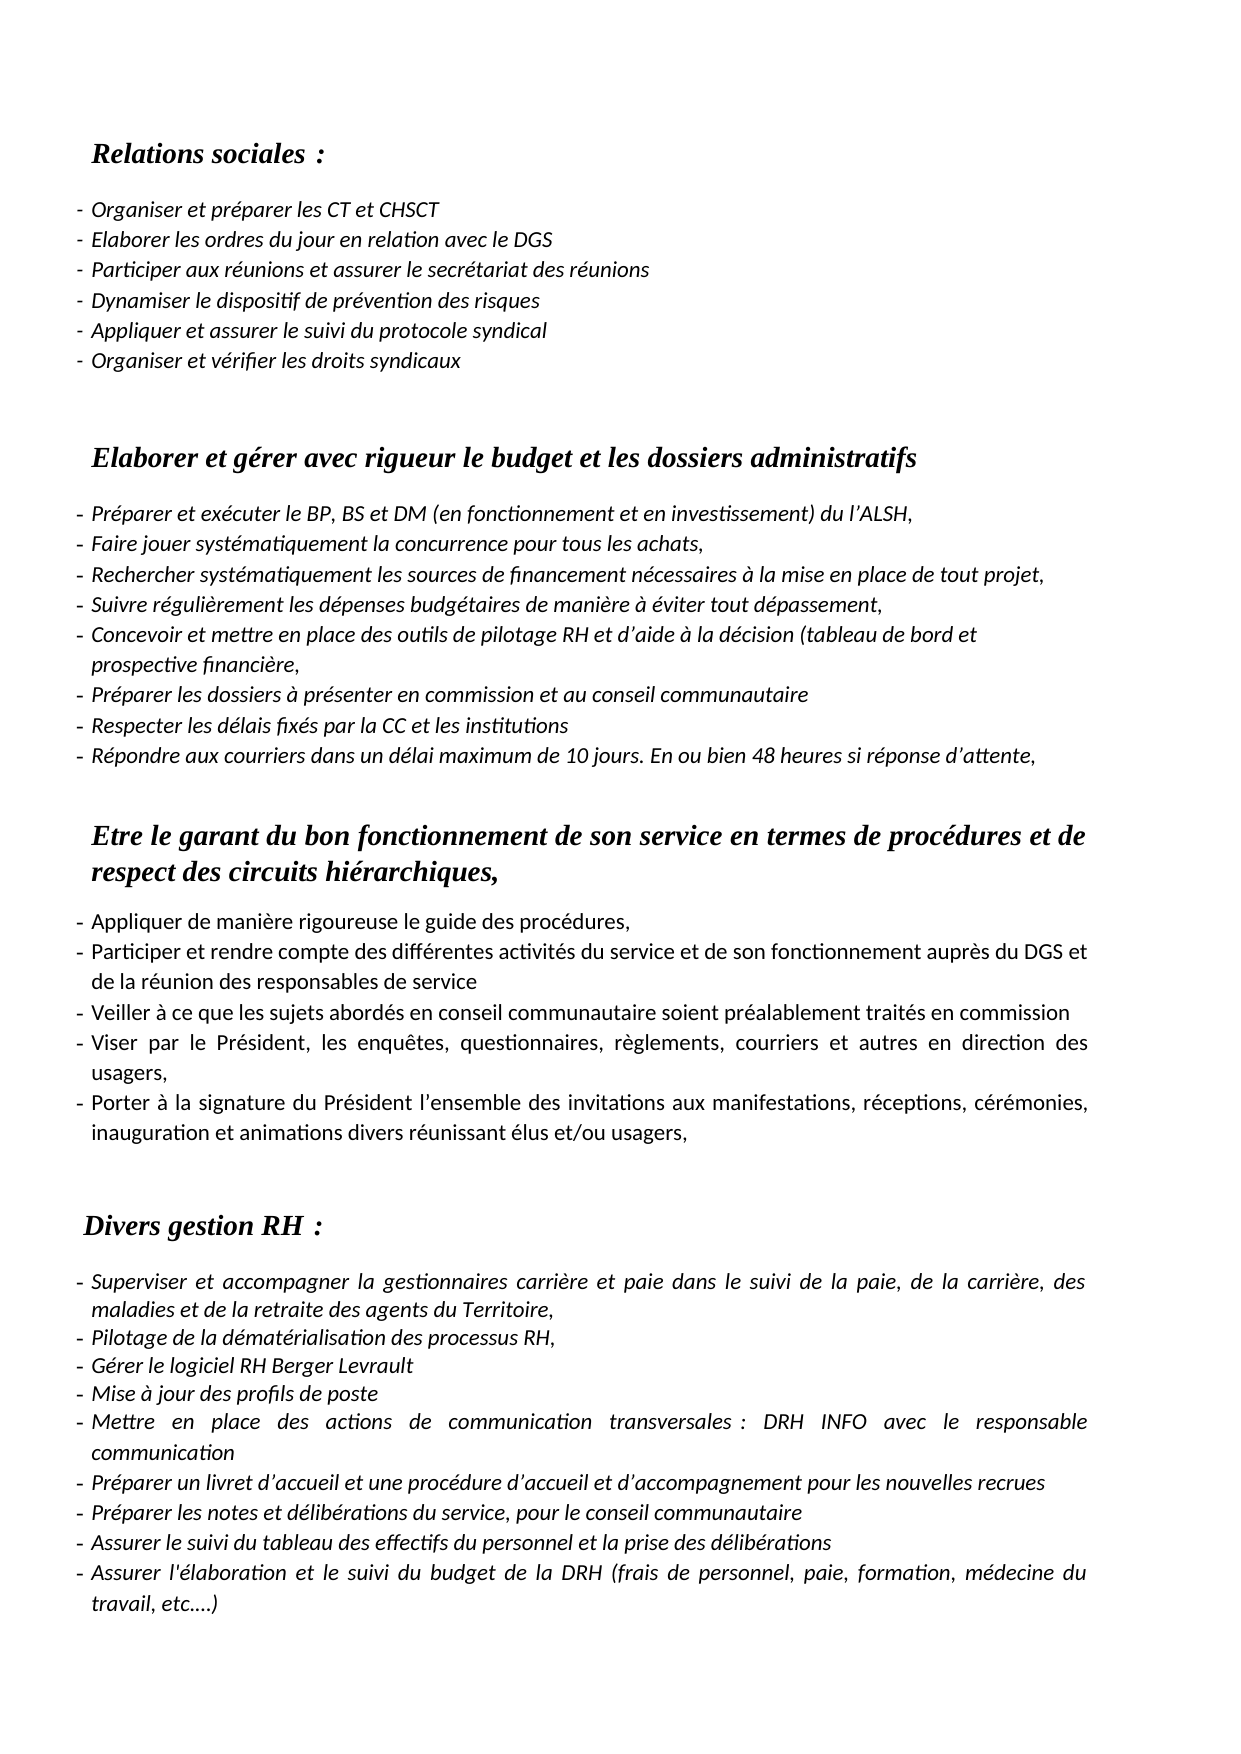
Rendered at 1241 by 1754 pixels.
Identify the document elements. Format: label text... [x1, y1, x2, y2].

list Dynamiser le dispositif de prévention des risques [76, 286, 1090, 314]
list Rechercher systématiquement les sources de financement nécessaires à la mise en place de tout projet, [76, 560, 1090, 588]
list Pilotage de la dématérialisation des processus RH, [76, 1323, 1090, 1351]
list Elaborer les ordres du jour en relation avec le DGS [76, 225, 1090, 253]
list Faire jouer systématiquement la concurrence pour tous les achats, [76, 529, 1090, 557]
list Suivre régulièrement les dépenses budgétaires de manière à éviter tout dépassement, [76, 590, 1090, 618]
text Relations sociales : [91, 136, 1090, 169]
list Porter à la signature du Président l’ensemble des invitations aux manifestations, réceptions, cérémonies, inauguration et animations divers réunissant élus et/ou usagers, [76, 1088, 1090, 1146]
list Concevoir et mettre en place des outils de pilotage RH et d’aide à la décision (tableau de bord et prospective financière, [76, 620, 1090, 678]
text Divers gestion RH : [76, 1208, 1090, 1242]
list Assurer le suivi du tableau des effectifs du personnel et la prise des délibérations [76, 1528, 1090, 1556]
list Participer et rendre compte des différentes activités du service et de son fonctionnement auprès du DGS et de la réunion des responsables de service [76, 937, 1090, 995]
list Respecter les délais fixés par la CC et les institutions [76, 711, 1090, 739]
text Elaborer et gérer avec rigueur le budget et les dossiers administratifs [91, 440, 1090, 473]
list Gérer le logiciel RH Berger Levrault [76, 1351, 1090, 1379]
list Assurer l'élaboration et le suivi du budget de la DRH (frais de personnel, paie, formation, médecine du travail, etc.…) [76, 1558, 1090, 1617]
list Appliquer et assurer le suivi du protocole syndical [76, 316, 1090, 344]
list Préparer les notes et délibérations du service, pour le conseil communautaire [76, 1498, 1090, 1526]
list Veiller à ce que les sujets abordés en conseil communautaire soient préalablement traités en commission [76, 998, 1090, 1026]
list Mettre en place des actions de communication transversales : DRH INFO avec le responsable communication [76, 1407, 1090, 1466]
list Appliquer de manière rigoureuse le guide des procédures, [76, 907, 1090, 935]
list Préparer et exécuter le BP, BS et DM (en fonctionnement et en investissement) du l’ALSH, [76, 499, 1090, 527]
list Superviser et accompagner la gestionnaires carrière et paie dans le suivi de la paie, de la carrière, des maladies et de la retraite des agents du Territoire, [76, 1267, 1090, 1323]
list Répondre aux courriers dans un délai maximum de 10 jours. En ou bien 48 heures si réponse d’attente, [76, 741, 1090, 769]
list Viser par le Président, les enquêtes, questionnaires, règlements, courriers et autres en direction des usagers, [76, 1028, 1090, 1086]
list Participer aux réunions et assurer le secrétariat des réunions [76, 256, 1090, 283]
list Mise à jour des profils de poste [76, 1379, 1090, 1407]
list Organiser et préparer les CT et CHSCT [76, 195, 1090, 223]
text Etre le garant du bon fonctionnement de son service en termes de procédures et de respect des circuits hiérarchiques, [91, 818, 1090, 888]
list Préparer les dossiers à présenter en commission et au conseil communautaire [76, 681, 1090, 708]
list Préparer un livret d’accueil et une procédure d’accueil et d’accompagnement pour les nouvelles recrues [76, 1468, 1090, 1496]
list Organiser et vérifier les droits syndicaux [76, 346, 1090, 374]
